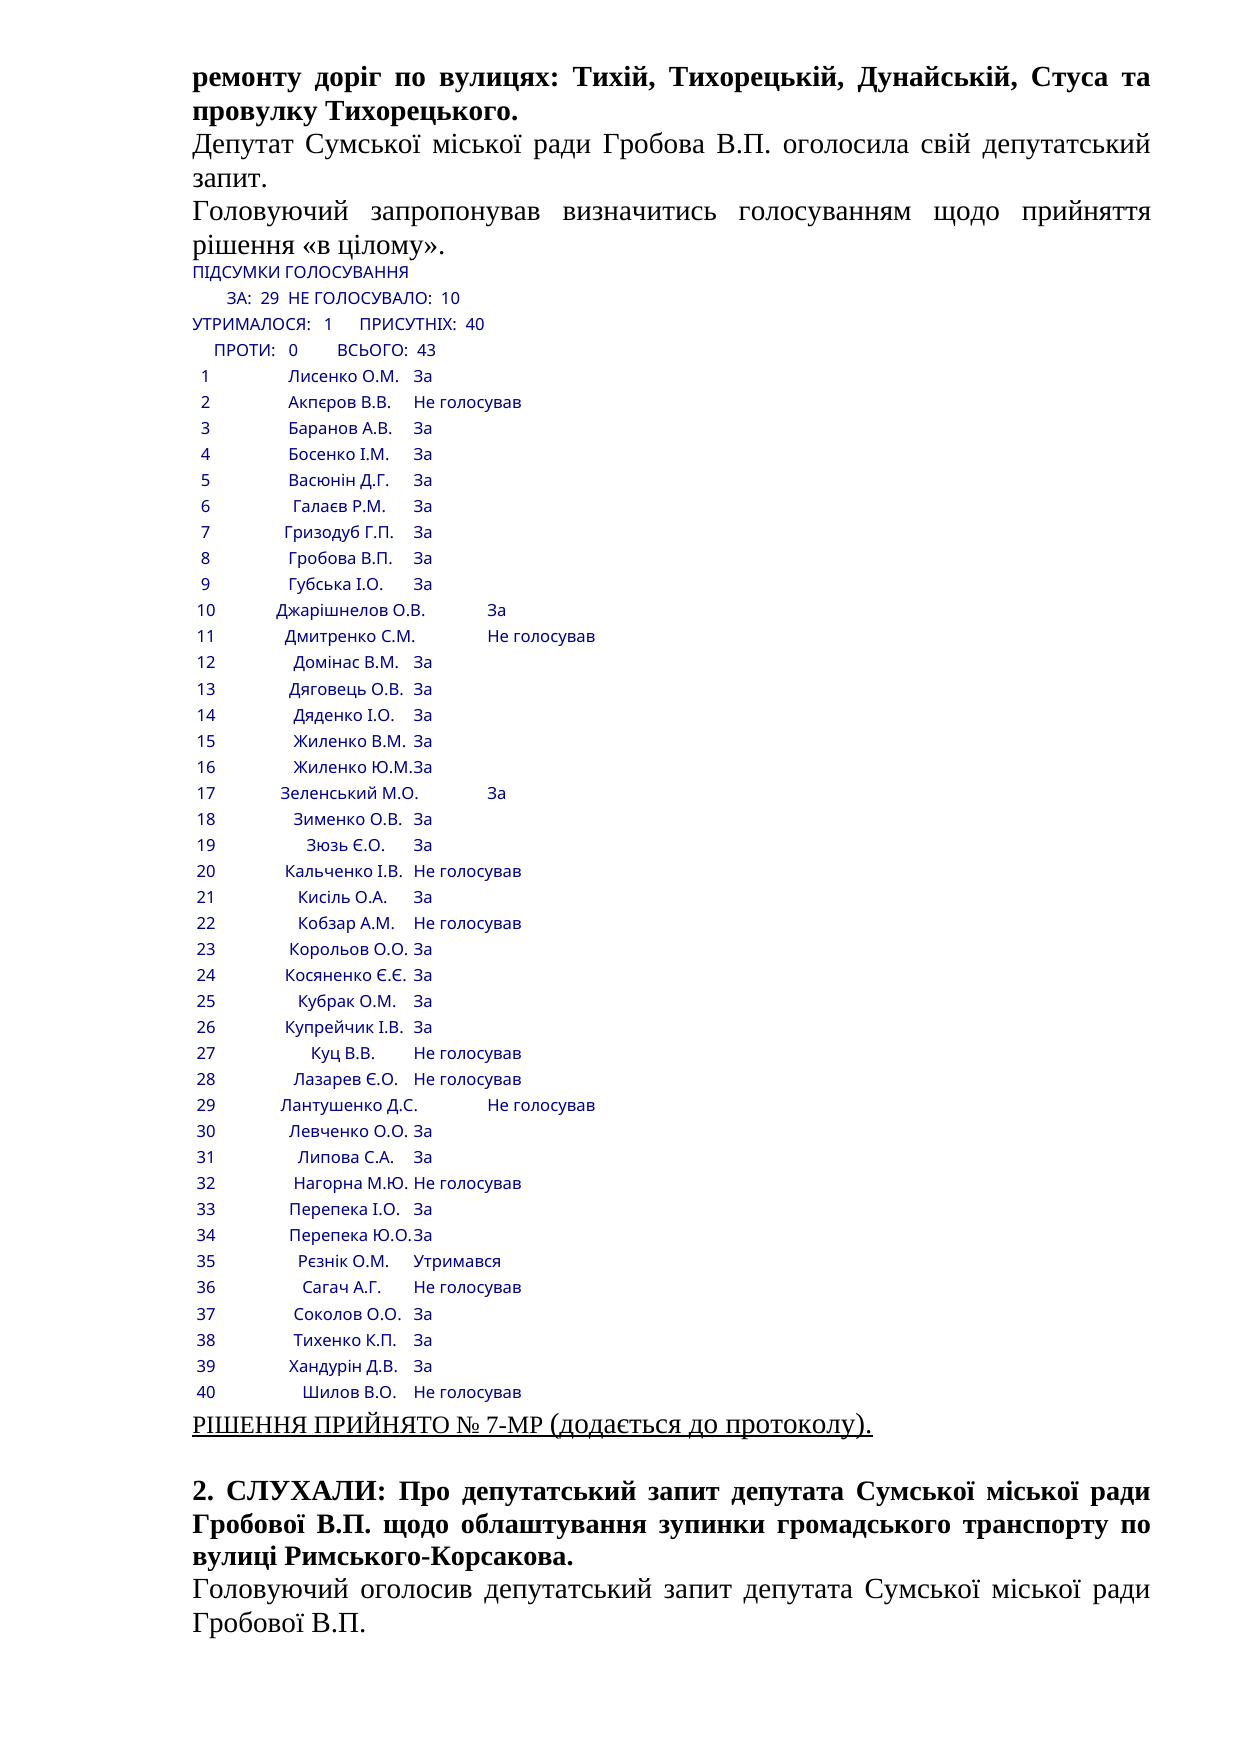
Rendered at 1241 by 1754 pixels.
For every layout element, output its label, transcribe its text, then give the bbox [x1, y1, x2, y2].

text 7 Гризодуб Г.П. За [192, 521, 1152, 543]
text 28 Лазарев Є.О. Не голосував [192, 1068, 1152, 1090]
text 32 Нагорна М.Ю. Не голосував [192, 1172, 1152, 1194]
text 4 Босенко І.М. За [192, 443, 1152, 465]
text 23 Корольов О.О. За [192, 937, 1152, 960]
text РІШЕННЯ ПРИЙНЯТО № 7-МР (додається до протоколу). [192, 1406, 1152, 1440]
text 29 Лантушенко Д.С. Не голосував [192, 1094, 1152, 1116]
text УТРИМАЛОСЯ: 1 ПРИСУТНІХ: 40 [192, 312, 1152, 335]
text 25 Кубрак О.М. За [192, 989, 1152, 1012]
text Депутат Сумської міської ради Гробова В.П. оголосила свій депутатський запит. [192, 126, 1152, 193]
text 37 Соколов О.О. За [192, 1302, 1152, 1325]
text 8 Гробова В.П. За [192, 547, 1152, 569]
text ПРОТИ: 0 ВСЬОГО: 43 [192, 338, 1152, 361]
text 38 Тихенко К.П. За [192, 1328, 1152, 1351]
text 39 Хандурін Д.В. За [192, 1354, 1152, 1377]
text 10 Джарішнелов О.В. За [192, 599, 1152, 622]
text 13 Дяговець О.В. За [192, 677, 1152, 700]
text 34 Перепека Ю.О. За [192, 1224, 1152, 1247]
text 20 Кальченко І.В. Не голосував [192, 859, 1152, 882]
text 14 Дяденко І.О. За [192, 703, 1152, 726]
text 33 Перепека І.О. За [192, 1198, 1152, 1221]
text 31 Липова С.А. За [192, 1146, 1152, 1168]
text 11 Дмитренко С.М. Не голосував [192, 625, 1152, 648]
text 19 Зюзь Є.О. За [192, 833, 1152, 856]
text 21 Кисіль О.А. За [192, 885, 1152, 908]
text 12 Домінас В.М. За [192, 651, 1152, 674]
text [192, 59, 1152, 126]
text 6 Галаєв Р.М. За [192, 495, 1152, 517]
text 5 Васюнін Д.Г. За [192, 469, 1152, 491]
text 22 Кобзар А.М. Не голосував [192, 911, 1152, 934]
text 27 Куц В.В. Не голосував [192, 1042, 1152, 1064]
text 18 Зименко О.В. За [192, 807, 1152, 830]
text 15 Жиленко В.М. За [192, 729, 1152, 752]
text 2. СЛУХАЛИ: Про депутатський запит депутата Сумської міської ради Гробової В.П. щодо облаштування зупинки громадського транспорту по вулиці Римського-Корсакова. [192, 1473, 1152, 1572]
text 9 Губська І.О. За [192, 573, 1152, 596]
text ЗА: 29 НЕ ГОЛОСУВАЛО: 10 [192, 286, 1152, 309]
text 30 Левченко О.О. За [192, 1120, 1152, 1142]
text Головуючий оголосив депутатський запит депутата Сумської міської ради Гробової В.П. [192, 1572, 1152, 1639]
text 36 Сагач А.Г. Не голосував [192, 1276, 1152, 1299]
text 3 Баранов А.В. За [192, 417, 1152, 439]
text 40 Шилов В.О. Не голосував [192, 1380, 1152, 1403]
text 17 Зеленський М.О. За [192, 781, 1152, 804]
text 16 Жиленко Ю.М. За [192, 755, 1152, 778]
text ПІДСУМКИ ГОЛОСУВАННЯ [192, 260, 1152, 283]
text Головуючий запропонував визначитись голосуванням щодо прийняття рішення «в цілому». [192, 193, 1152, 260]
text 2 Акпєров В.В. Не голосував [192, 391, 1152, 413]
text 35 Рєзнік О.М. Утримався [192, 1250, 1152, 1273]
text 26 Купрейчик І.В. За [192, 1016, 1152, 1038]
text 1 Лисенко О.М. За [192, 364, 1152, 387]
text 24 Косяненко Є.Є. За [192, 963, 1152, 986]
